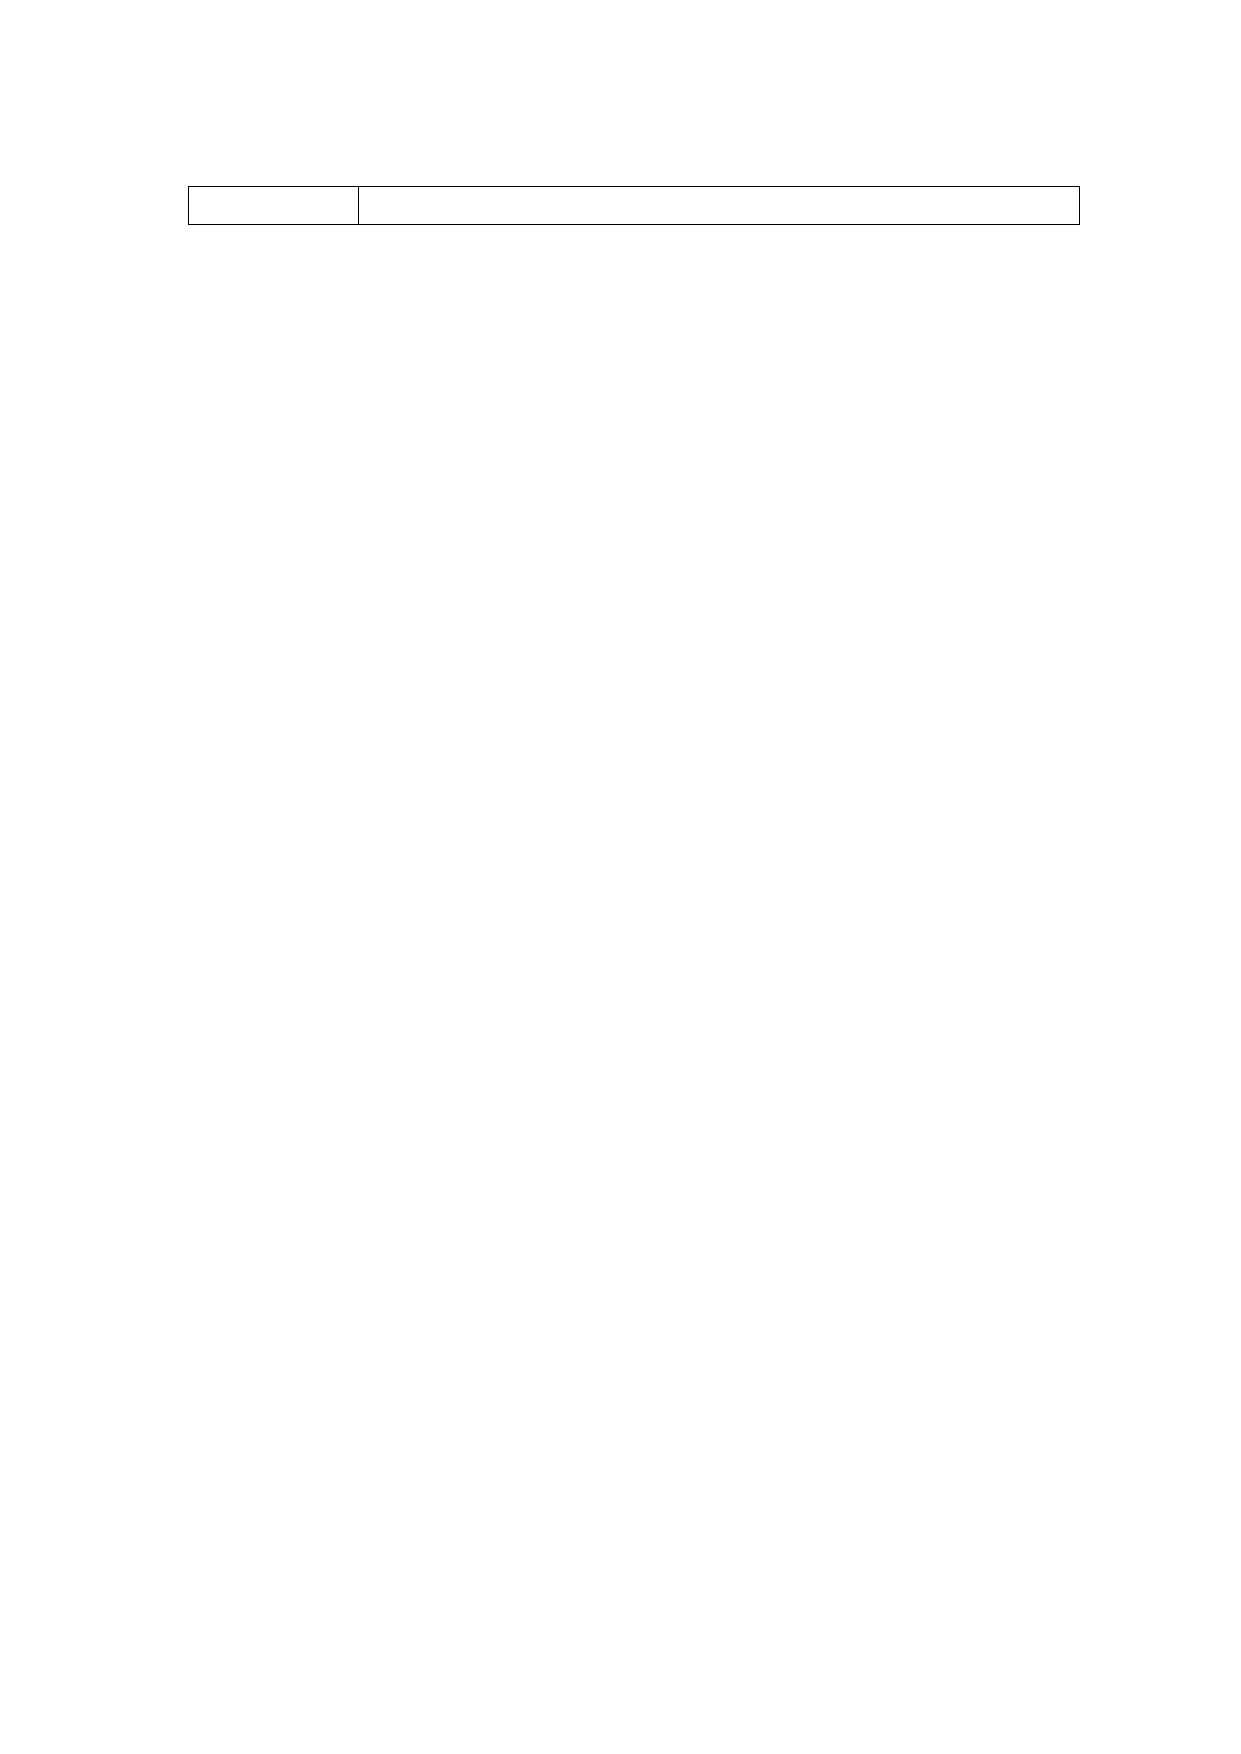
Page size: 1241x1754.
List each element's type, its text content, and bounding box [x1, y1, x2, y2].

table_cell 使用人員 [189, 187, 358, 224]
table_cell [359, 187, 1079, 224]
